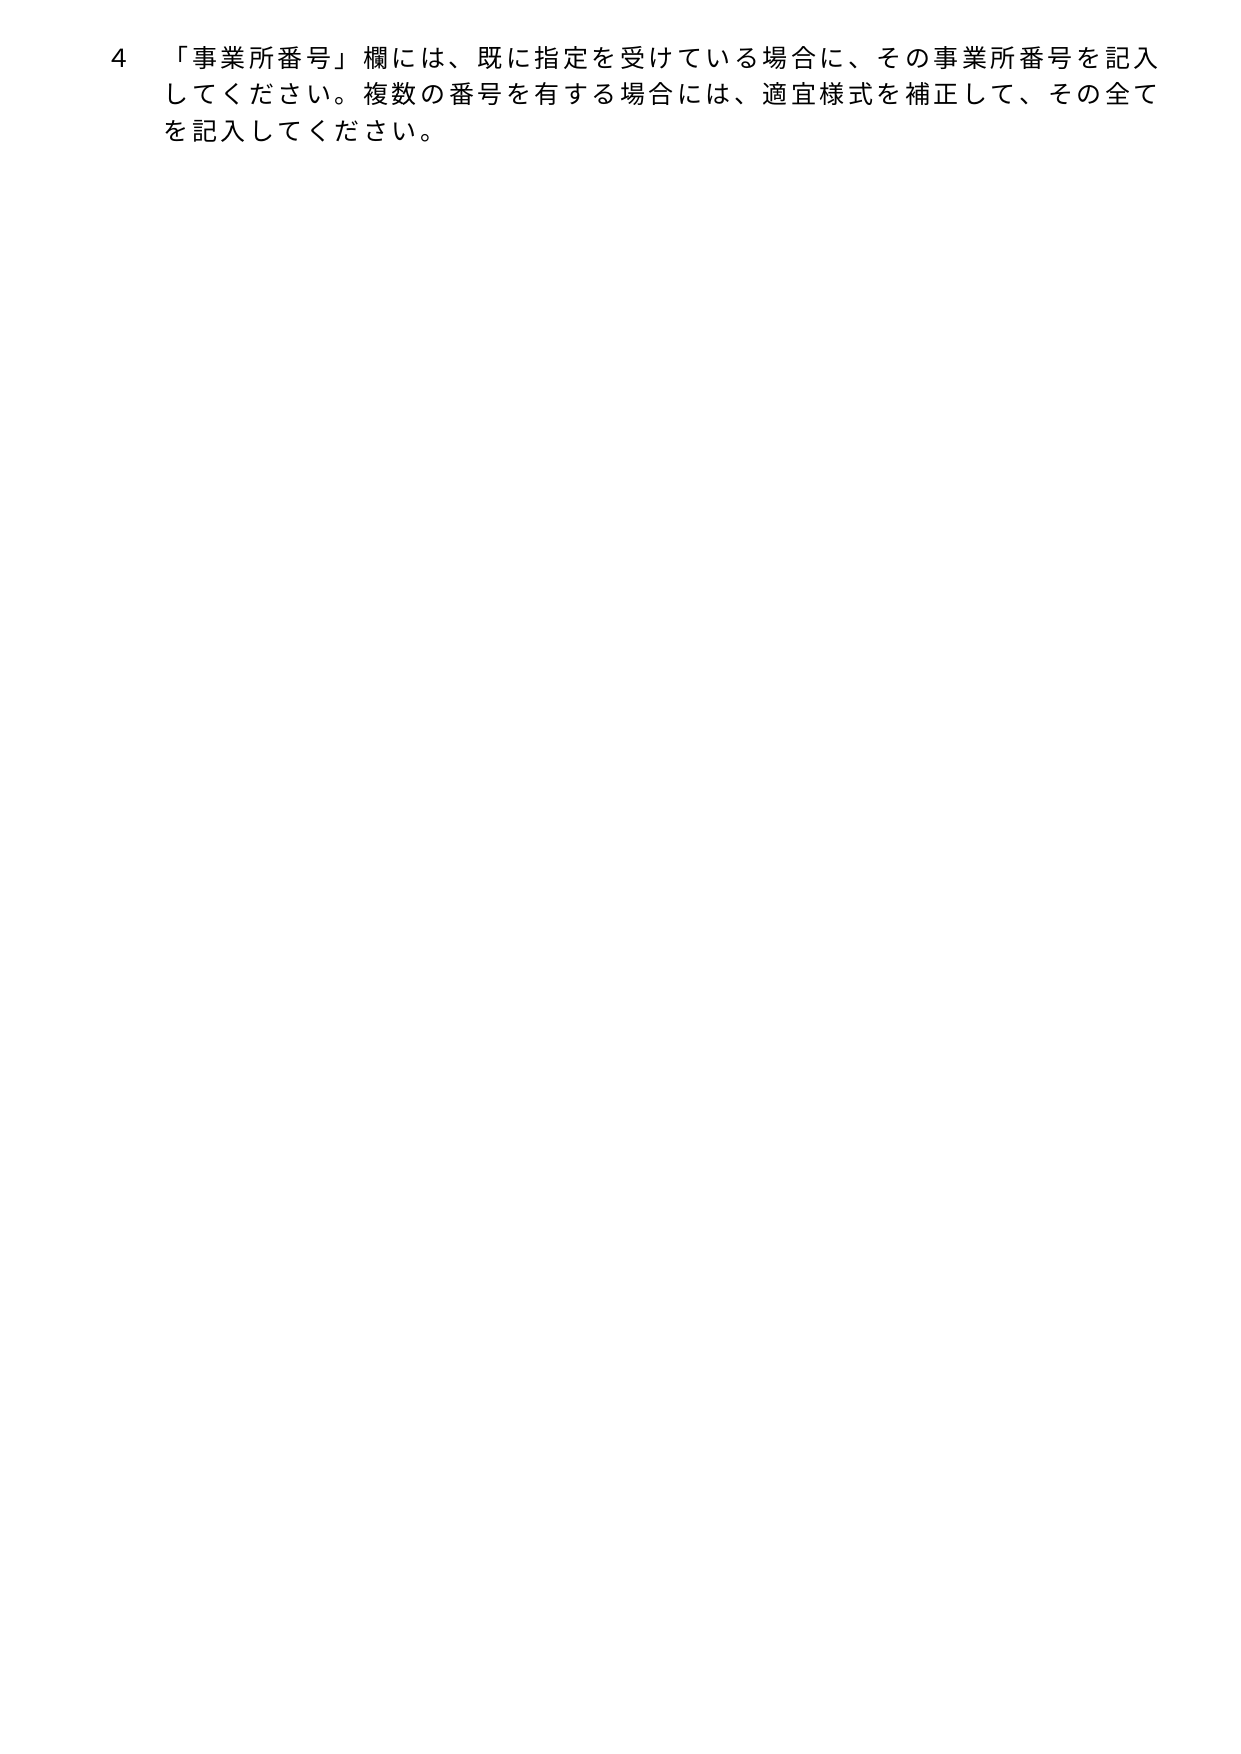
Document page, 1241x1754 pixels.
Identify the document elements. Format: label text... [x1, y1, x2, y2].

text ４ 「事業所番号」欄には、既に指定を受けている場合に、その事業所番号を記入してください。複数の番号を有する場合には、適宜様式を補正して、その全てを記入してください。 [78, 38, 1177, 148]
